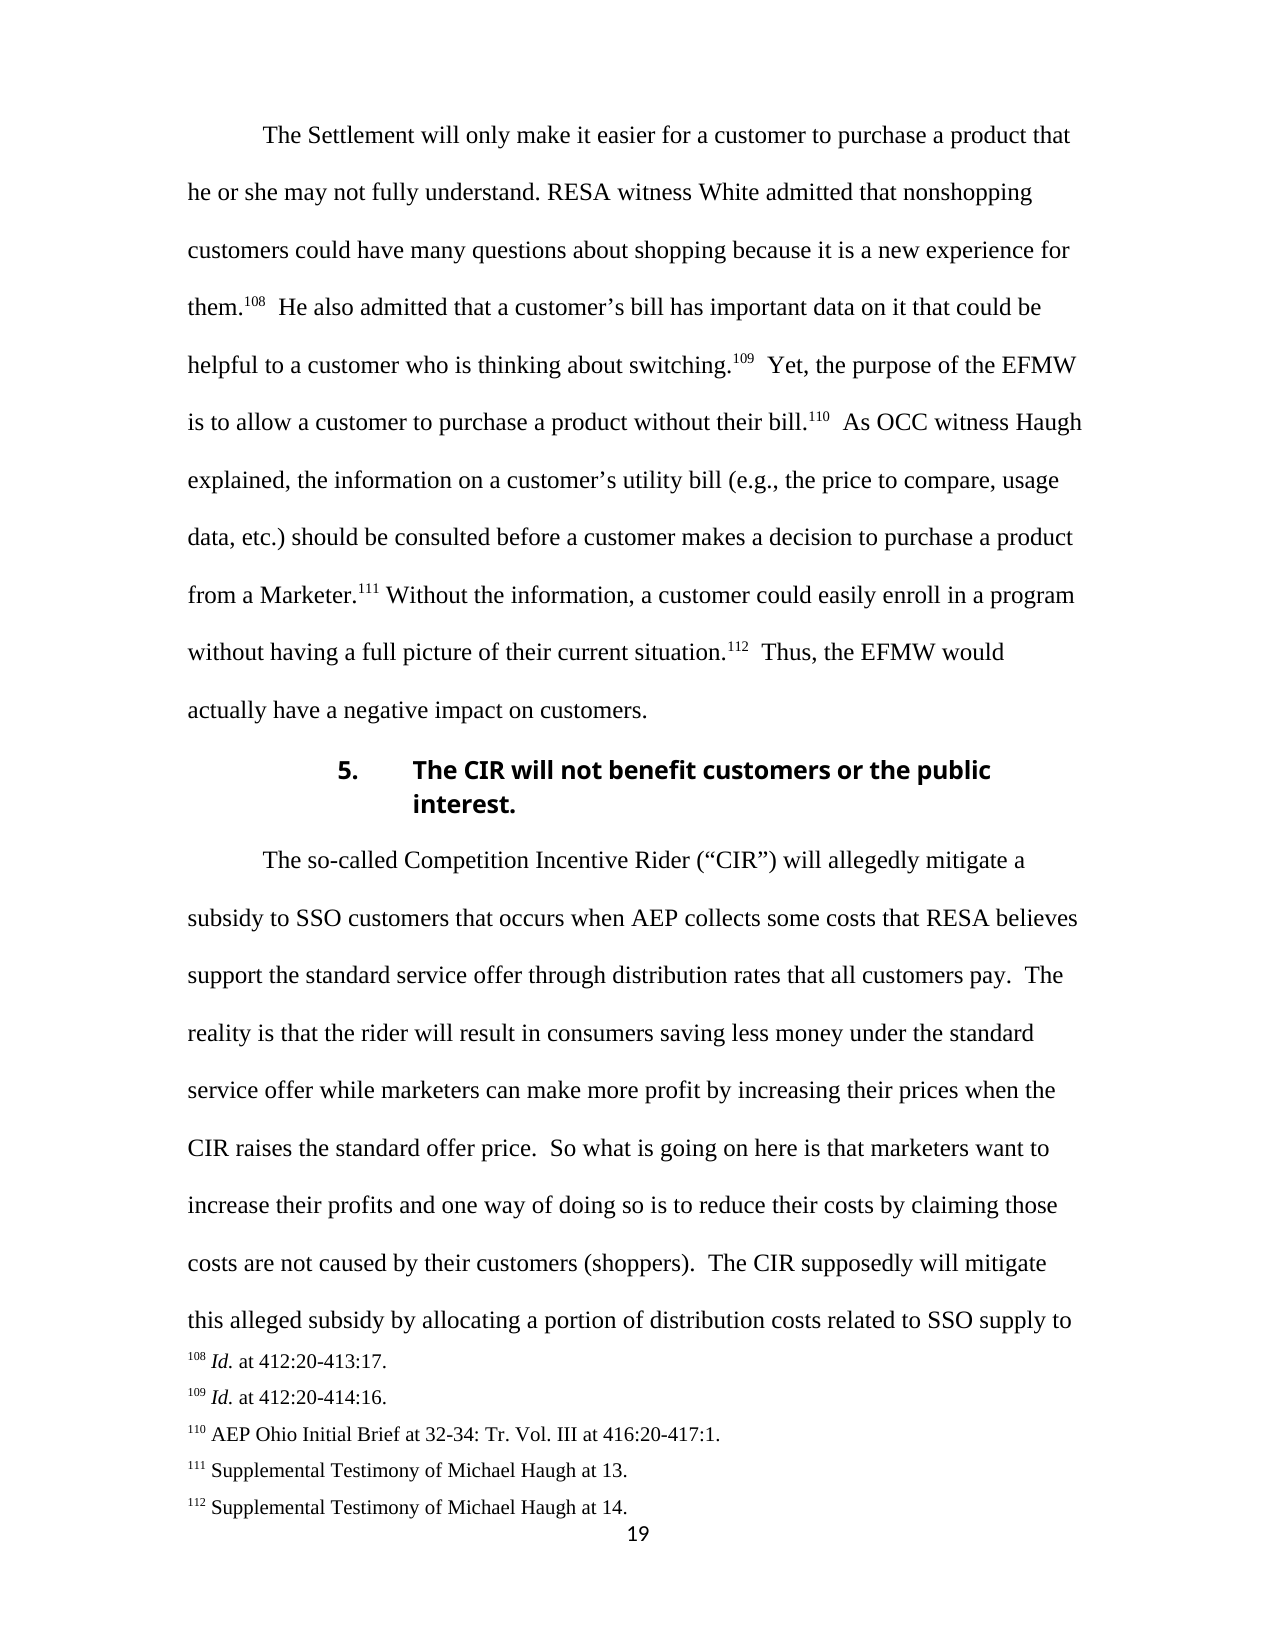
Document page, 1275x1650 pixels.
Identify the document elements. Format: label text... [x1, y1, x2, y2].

text The Settlement will only make it easier for a customer to purchase a product that he or she may not fully understand. RESA witness White admitted that nonshopping customers could have many questions about shopping because it is a new experience for them. He also admitted that a customer’s bill has important data on it that could be helpful to a customer who is thinking about switching. Yet, the purpose of the EFMW is to allow a customer to purchase a product without their bill. As OCC witness Haugh explained, the information on a customer’s utility bill (e.g., the price to compare, usage data, etc.) should be consulted before a customer makes a decision to purchase a product from a Marketer. Without the information, a customer could easily enroll in a program without having a full picture of their current situation. Thus, the EFMW would actually have a negative impact on customers. [187, 120, 1087, 724]
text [187, 846, 1087, 1334]
subtitle 5. The CIR will not benefit customers or the public interest. [337, 752, 1012, 821]
